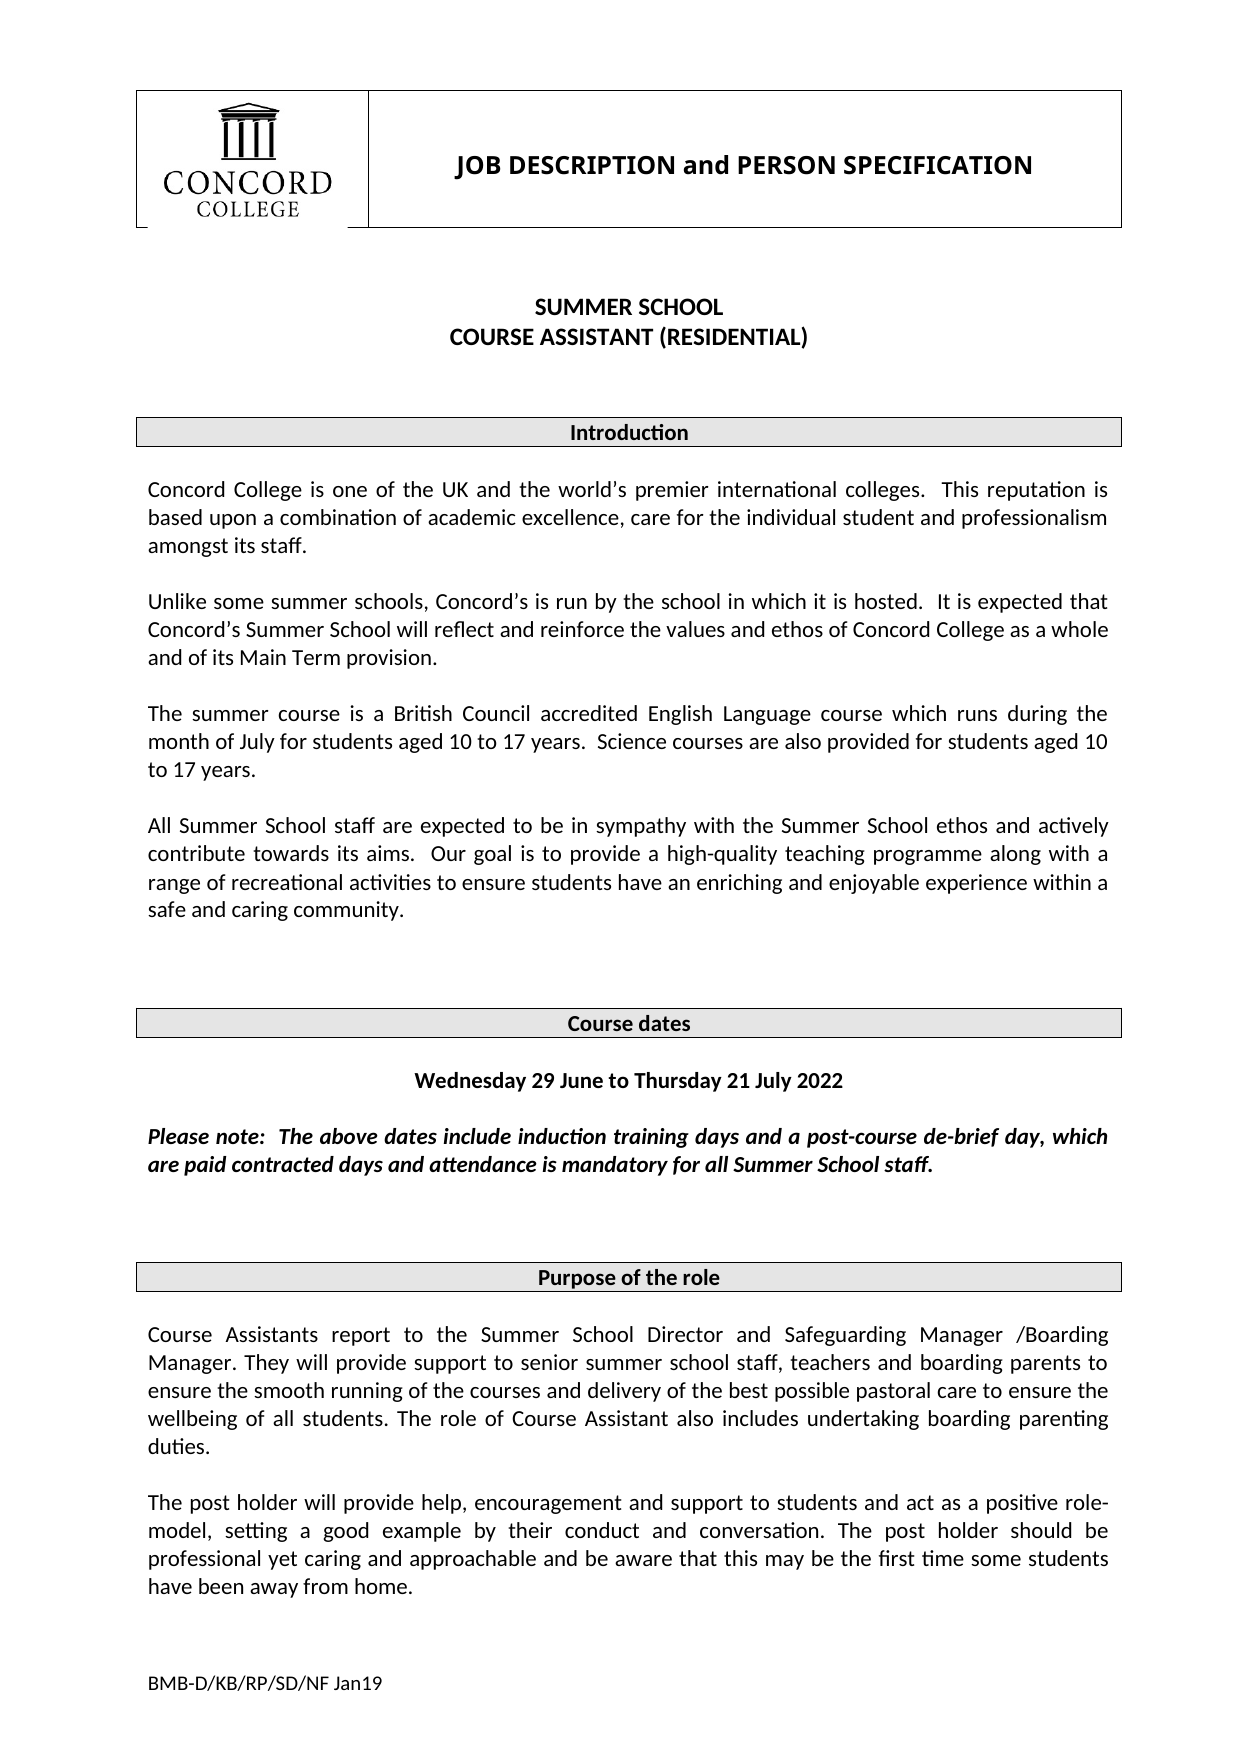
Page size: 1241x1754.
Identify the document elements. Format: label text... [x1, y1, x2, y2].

table_header [348, 91, 368, 227]
table_header JOB DESCRIPTION and PERSON SPECIFICATION [369, 91, 1121, 227]
table_header Course dates [137, 1009, 1121, 1037]
text All Summer School staff are expected to be in sympathy with the Summer School ethos and actively contribute towards its aims. Our goal is to provide a high-quality teaching programme along with a range of recreational activities to ensure students have an enriching and enjoyable experience within a safe and caring community. [148, 812, 1110, 924]
text SUMMER SCHOOL [148, 291, 1110, 321]
text The post holder will provide help, encouragement and support to students and act as a positive role-model, setting a good example by their conduct and conversation. The post holder should be professional yet caring and approachable and be aware that this may be the first time some students have been away from home. [148, 1488, 1110, 1600]
text Concord College is one of the UK and the world’s premier international colleges. This reputation is based upon a combination of academic excellence, care for the individual student and professionalism amongst its staff. [148, 475, 1110, 559]
picture [147, 91, 348, 228]
text Unlike some summer schools, Concord’s is run by the school in which it is hosted. It is expected that Concord’s Summer School will reflect and reinforce the values and ethos of Concord College as a whole and of its Main Term provision. [148, 587, 1110, 671]
table_header Purpose of the role [137, 1263, 1121, 1291]
text Course Assistants report to the Summer School Director and Safeguarding Manager /Boarding Manager. They will provide support to senior summer school staff, teachers and boarding parents to ensure the smooth running of the courses and delivery of the best possible pastoral care to ensure the wellbeing of all students. The role of Course Assistant also includes undertaking boarding parenting duties. [148, 1320, 1110, 1460]
text Please note: The above dates include induction training days and a post-course de-brief day, which are paid contracted days and attendance is mandatory for all Summer School staff. [148, 1122, 1110, 1178]
table_header [137, 91, 147, 227]
text Wednesday 29 June to Thursday 21 July 2022 [148, 1066, 1110, 1094]
text The summer course is a British Council accredited English Language course which runs during the month of July for students aged 10 to 17 years. Science courses are also provided for students aged 10 to 17 years. [148, 699, 1110, 783]
text COURSE ASSISTANT (RESIDENTIAL) [148, 321, 1110, 352]
table_header Introduction [137, 418, 1121, 446]
